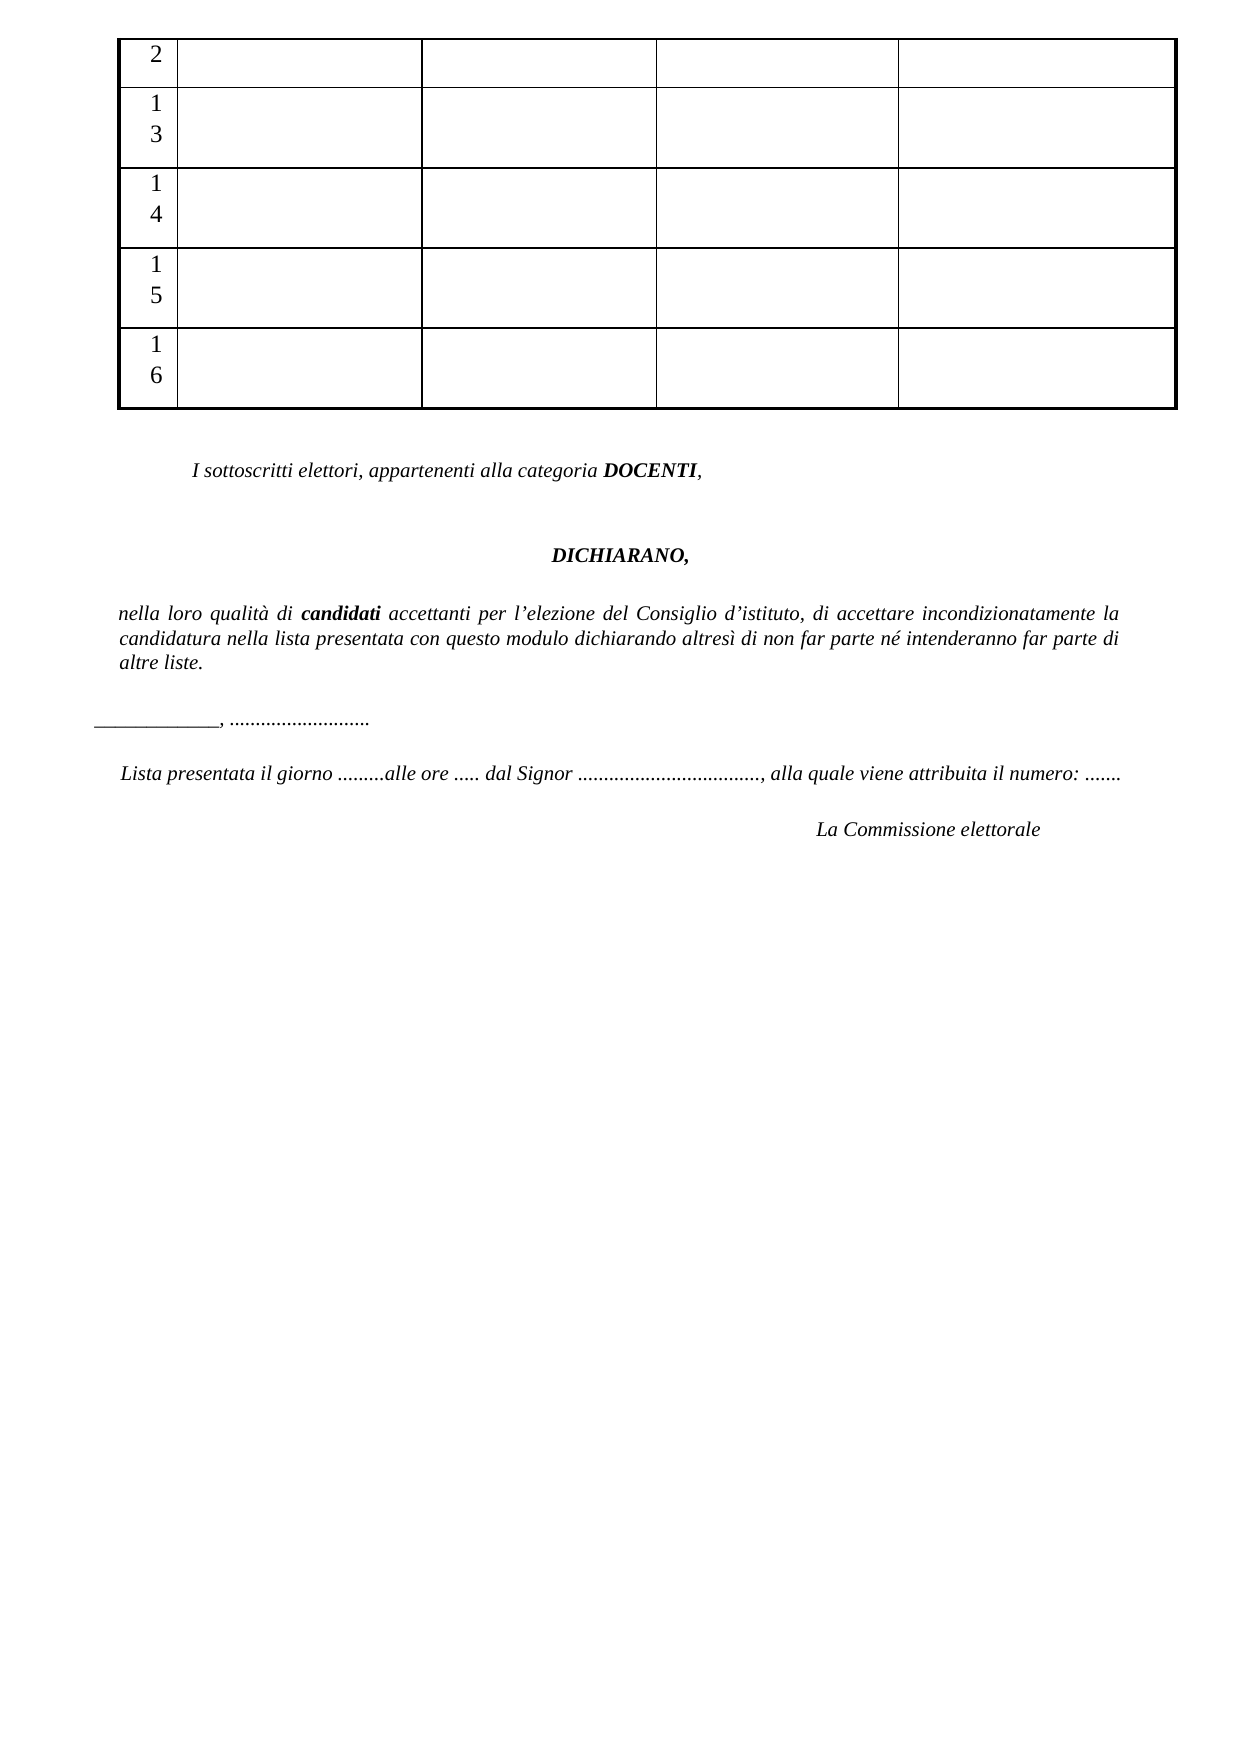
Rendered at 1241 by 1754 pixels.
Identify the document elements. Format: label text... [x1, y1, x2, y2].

table_cell [657, 88, 898, 167]
table_cell [178, 249, 421, 327]
table_cell [423, 329, 656, 407]
table_cell [657, 249, 898, 327]
table_cell [657, 40, 898, 87]
table_cell 16 [121, 329, 177, 407]
table_cell [657, 329, 898, 407]
table_cell [423, 249, 656, 327]
table_cell [178, 40, 421, 87]
table_cell [423, 169, 656, 247]
table_cell [423, 88, 656, 167]
text Lista presentata il giorno .........alle ore ..... dal Signor ..................................., alla quale viene attribuita il numero: ....... [96, 761, 1122, 785]
table_cell [899, 88, 1174, 167]
text nella loro qualità di candidati accettanti per l’elezione del Consiglio d’istituto, di accettare incondizionatamente la candidatura nella lista presentata con questo modulo dichiarando altresì di non far parte né intenderanno far parte di altre liste. [118, 601, 1122, 674]
table_cell [899, 169, 1174, 247]
table_cell [423, 40, 656, 87]
table_cell [178, 169, 421, 247]
table_cell [899, 249, 1174, 327]
table_cell [657, 169, 898, 247]
table_cell [899, 329, 1174, 407]
table_cell 12 [121, 40, 177, 87]
text La Commissione elettorale [96, 817, 1040, 841]
text I sottoscritti elettori, appartenenti alla categoria DOCENTI, [192, 457, 1122, 482]
text ____________, ........................... [94, 706, 1122, 730]
table_cell 14 [121, 169, 177, 247]
table_cell 15 [121, 249, 177, 327]
table_cell [178, 329, 421, 407]
text DICHIARANO, [119, 543, 1122, 567]
table_cell 13 [121, 88, 177, 167]
table_cell [178, 88, 421, 167]
table_cell [899, 40, 1174, 87]
